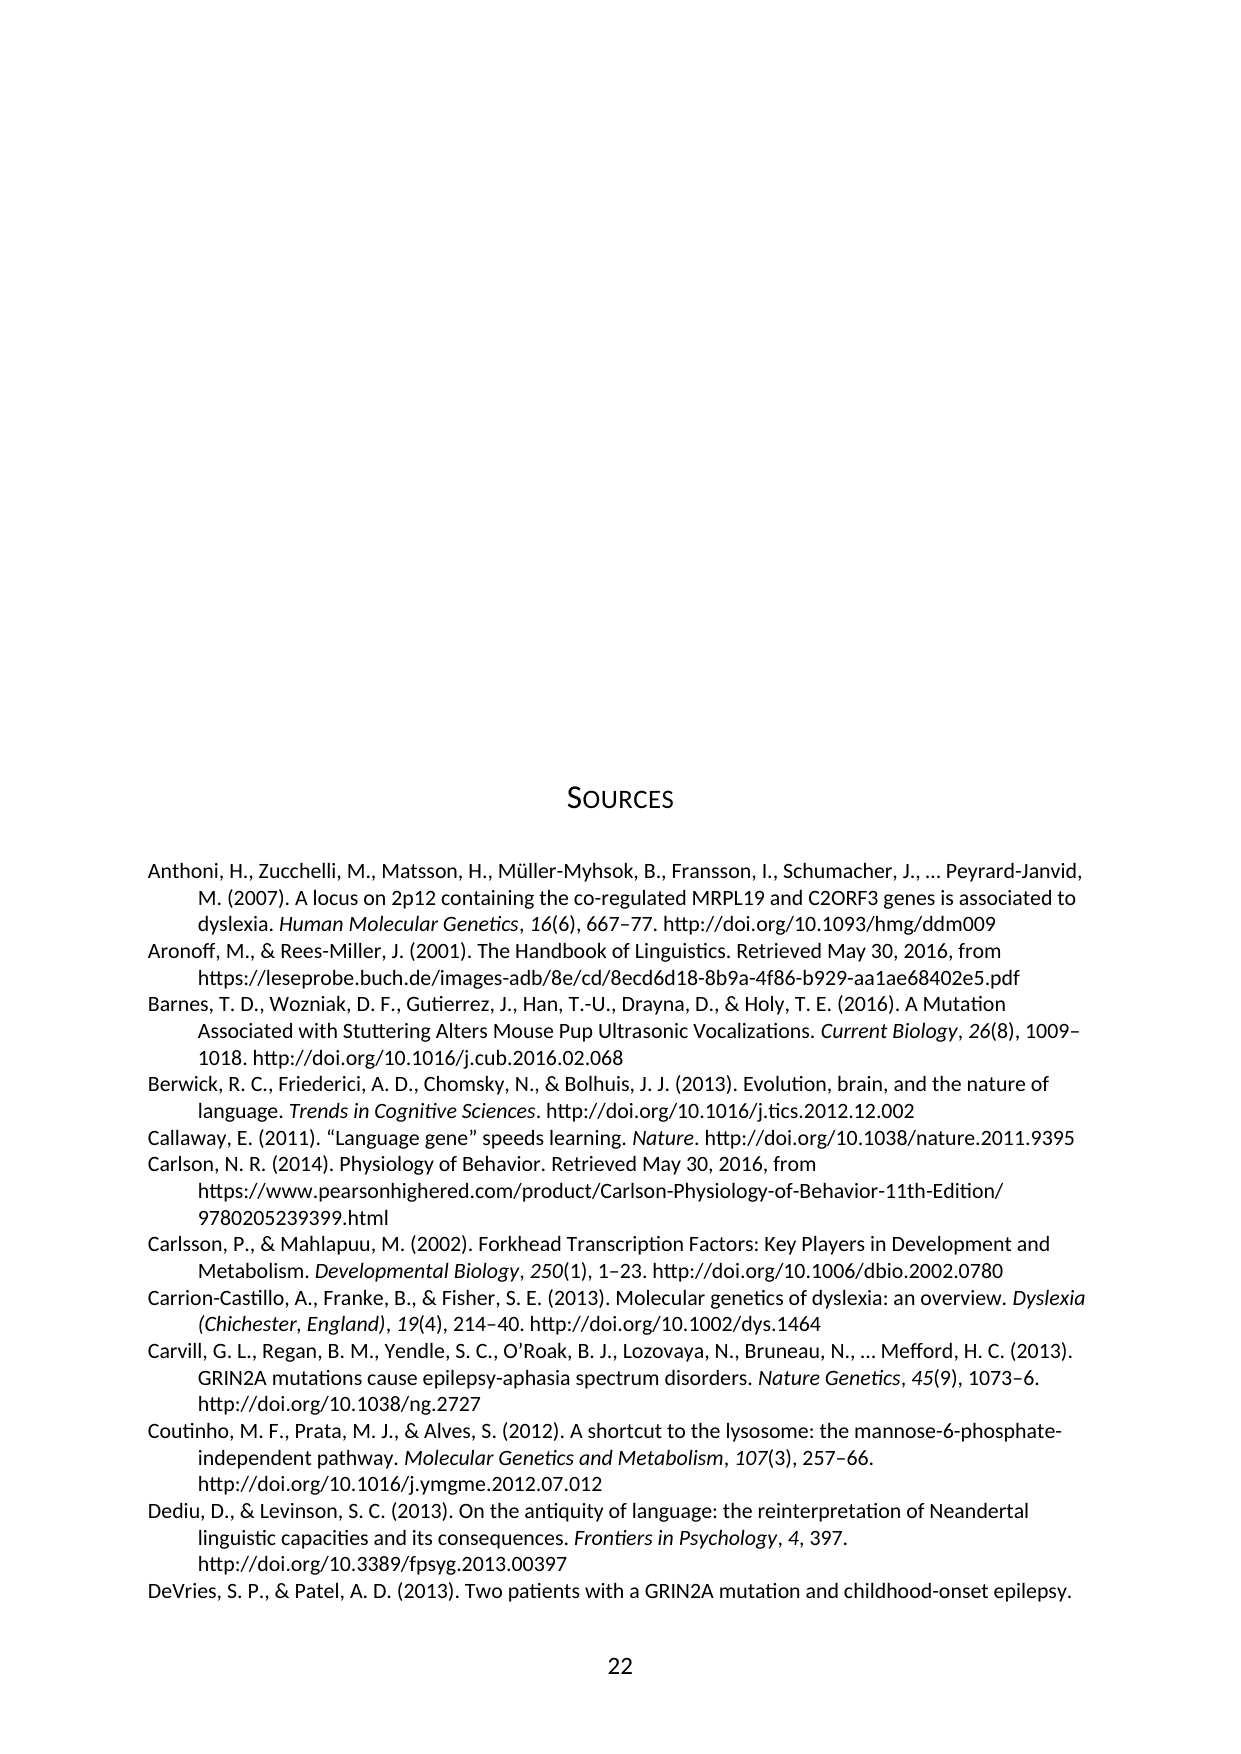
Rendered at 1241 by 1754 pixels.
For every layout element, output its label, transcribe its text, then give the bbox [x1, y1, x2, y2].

text Aronoff, M., & Rees-Miller, J. (2001). The Handbook of Linguistics. Retrieved May 30, 2016, from https://leseprobe.buch.de/images-adb/8e/cd/8ecd6d18-8b9a-4f86-b929-aa1ae68402e5.pdf [148, 937, 1093, 991]
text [148, 1577, 1093, 1604]
text Callaway, E. (2011). “Language gene” speeds learning. Nature. http://doi.org/10.1038/nature.2011.9395 [148, 1124, 1093, 1151]
text Coutinho, M. F., Prata, M. J., & Alves, S. (2012). A shortcut to the lysosome: the mannose-6-phosphate-independent pathway. Molecular Genetics and Metabolism, 107(3), 257–66. http://doi.org/10.1016/j.ymgme.2012.07.012 [148, 1417, 1093, 1497]
subtitle Sources [148, 776, 1093, 816]
text Dediu, D., & Levinson, S. C. (2013). On the antiquity of language: the reinterpretation of Neandertal linguistic capacities and its consequences. Frontiers in Psychology, 4, 397. http://doi.org/10.3389/fpsyg.2013.00397 [148, 1497, 1093, 1577]
text Carvill, G. L., Regan, B. M., Yendle, S. C., O’Roak, B. J., Lozovaya, N., Bruneau, N., … Mefford, H. C. (2013). GRIN2A mutations cause epilepsy-aphasia spectrum disorders. Nature Genetics, 45(9), 1073–6. http://doi.org/10.1038/ng.2727 [148, 1337, 1093, 1417]
text Carlson, N. R. (2014). Physiology of Behavior. Retrieved May 30, 2016, from https://www.pearsonhighered.com/product/Carlson-Physiology-of-Behavior-11th-Edition/9780205239399.html [148, 1151, 1093, 1231]
text Berwick, R. C., Friederici, A. D., Chomsky, N., & Bolhuis, J. J. (2013). Evolution, brain, and the nature of language. Trends in Cognitive Sciences. http://doi.org/10.1016/j.tics.2012.12.002 [148, 1071, 1093, 1124]
text Barnes, T. D., Wozniak, D. F., Gutierrez, J., Han, T.-U., Drayna, D., & Holy, T. E. (2016). A Mutation Associated with Stuttering Alters Mouse Pup Ultrasonic Vocalizations. Current Biology, 26(8), 1009–1018. http://doi.org/10.1016/j.cub.2016.02.068 [148, 991, 1093, 1071]
text Carlsson, P., & Mahlapuu, M. (2002). Forkhead Transcription Factors: Key Players in Development and Metabolism. Developmental Biology, 250(1), 1–23. http://doi.org/10.1006/dbio.2002.0780 [148, 1231, 1093, 1284]
text Anthoni, H., Zucchelli, M., Matsson, H., Müller-Myhsok, B., Fransson, I., Schumacher, J., … Peyrard-Janvid, M. (2007). A locus on 2p12 containing the co-regulated MRPL19 and C2ORF3 genes is associated to dyslexia. Human Molecular Genetics, 16(6), 667–77. http://doi.org/10.1093/hmg/ddm009 [148, 857, 1093, 937]
text Carrion-Castillo, A., Franke, B., & Fisher, S. E. (2013). Molecular genetics of dyslexia: an overview. Dyslexia (Chichester, England), 19(4), 214–40. http://doi.org/10.1002/dys.1464 [148, 1284, 1093, 1337]
